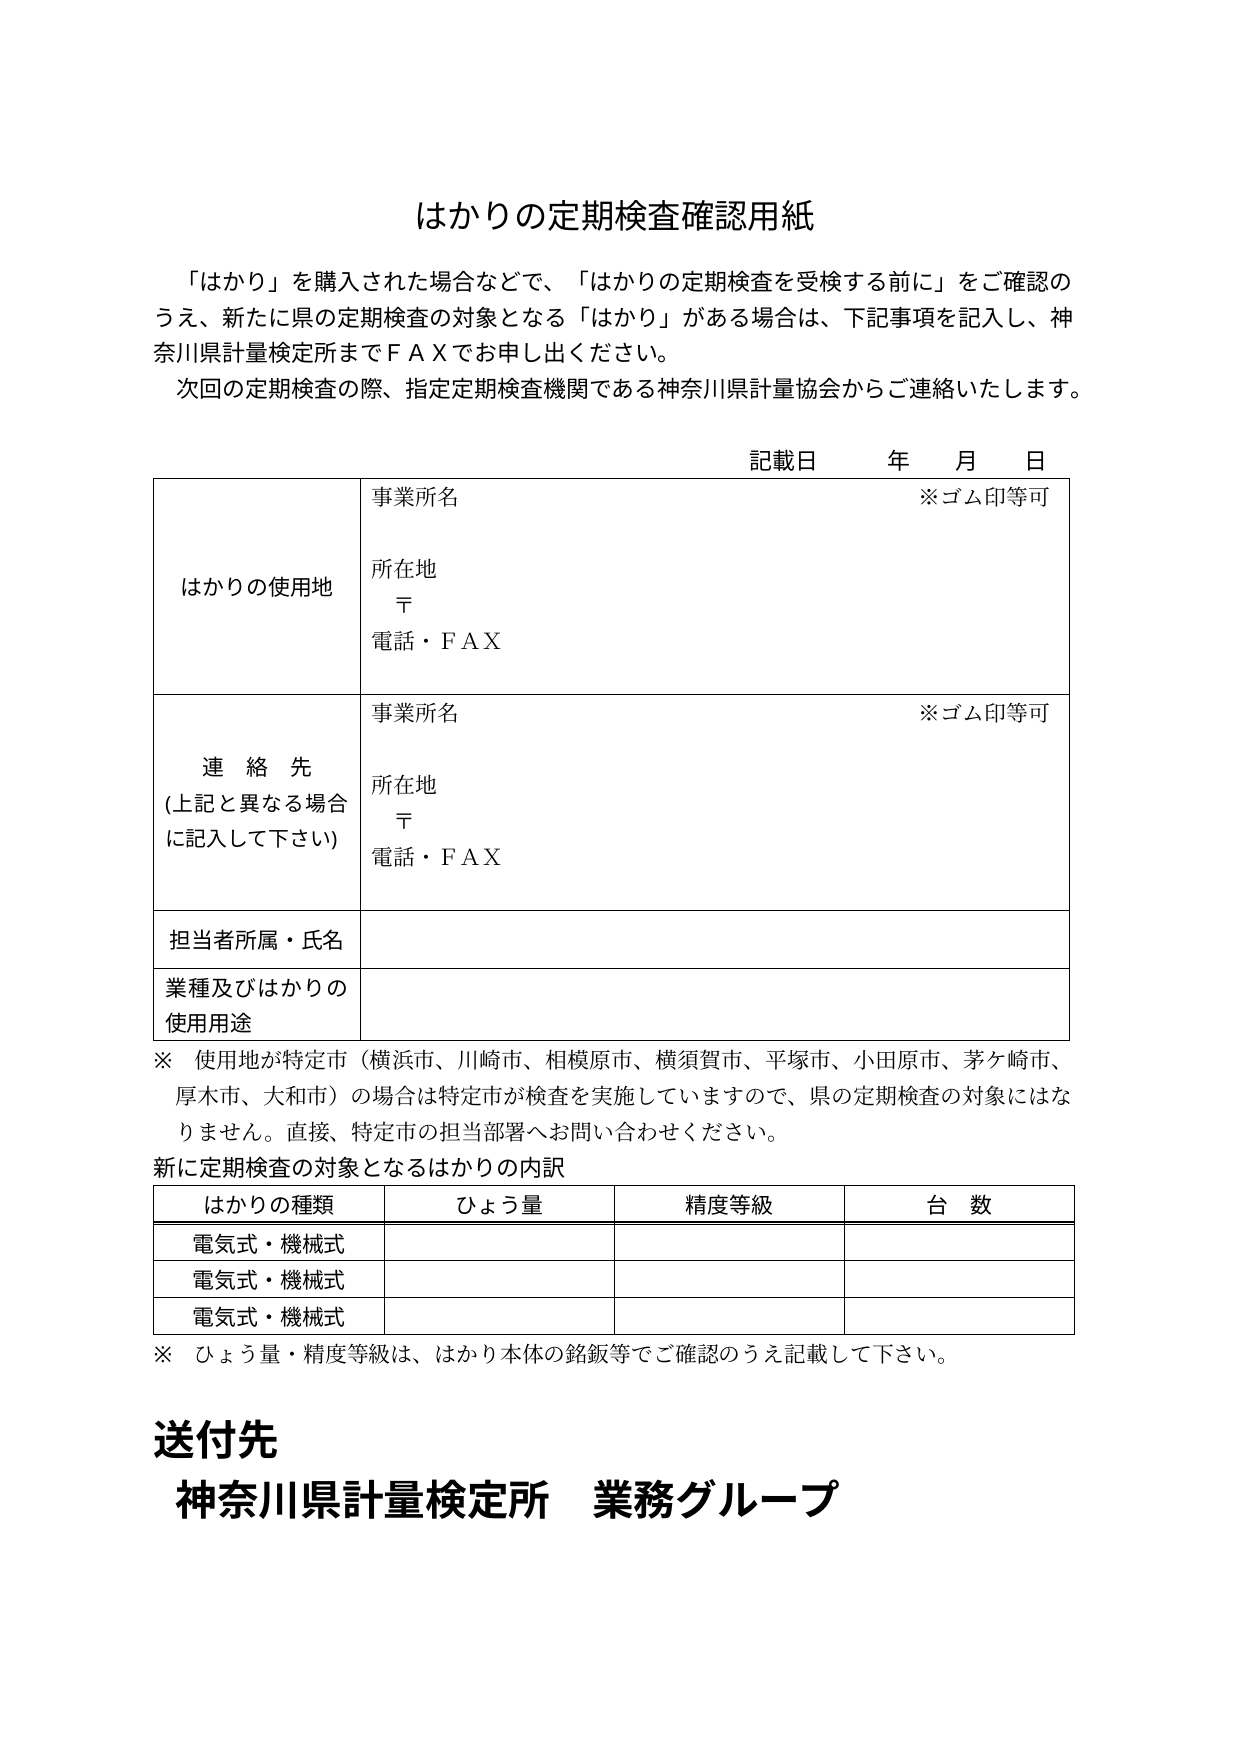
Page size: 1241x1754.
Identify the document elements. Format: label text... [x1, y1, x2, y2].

title はかりの定期検査確認用紙 [153, 178, 1075, 250]
table_header 精度等級 [615, 1186, 844, 1221]
table_cell [385, 1298, 614, 1334]
text 神奈川県計量検定所 業務グループ [175, 1467, 1075, 1527]
table_header ひょう量 [385, 1186, 614, 1221]
table_cell 事業所名 ※ゴム印等可 所在地 〒 電話・ＦＡＸ [361, 695, 1069, 909]
text ※ ひょう量・精度等級は、はかり本体の銘鈑等でご確認のうえ記載して下さい。 [153, 1335, 1075, 1371]
table_header はかりの種類 [154, 1186, 384, 1221]
table_cell [361, 969, 1069, 1040]
table_cell [845, 1298, 1074, 1334]
table_header 台 数 [845, 1186, 1074, 1221]
table_cell 連 絡 先 (上記と異なる場合に記入して下さい) [154, 695, 360, 909]
table_cell 業種及びはかりの使用用途 [154, 969, 360, 1040]
text ※ 使用地が特定市（横浜市、川崎市、相模原市、横須賀市、平塚市、小田原市、茅ケ崎市、厚木市、大和市）の場合は特定市が検査を実施していますので、県の定期検査の対象にはなりません。直接、特定市の担当部署へお問い合わせください。 [153, 1041, 1075, 1149]
text 送付先 [153, 1407, 1075, 1467]
table_cell [385, 1261, 614, 1297]
table_cell 電気式・機械式 [154, 1225, 384, 1260]
text 「はかり」を購入された場合などで、「はかりの定期検査を受検する前に」をご確認のうえ、新たに県の定期検査の対象となる「はかり」がある場合は、下記事項を記入し、神奈川県計量検定所までＦＡＸでお申し出ください。 [153, 262, 1075, 370]
table_header はかりの使用地 [154, 479, 360, 693]
table_cell [615, 1261, 844, 1297]
table_cell 電気式・機械式 [154, 1261, 384, 1297]
table_cell [385, 1225, 614, 1260]
table_cell [615, 1225, 844, 1260]
table_cell [845, 1261, 1074, 1297]
text 記載日 年 月 日 [153, 442, 1075, 477]
table_cell 電気式・機械式 [154, 1298, 384, 1334]
text 新に定期検査の対象となるはかりの内訳 [153, 1149, 1075, 1184]
table_cell 担当者所属・氏名 [154, 911, 360, 967]
text 次回の定期検査の際、指定定期検査機関である神奈川県計量協会からご連絡いたします。 [153, 370, 1075, 406]
table_cell [845, 1225, 1074, 1260]
table_cell [615, 1298, 844, 1334]
table_header 事業所名 ※ゴム印等可 所在地 〒 電話・ＦＡＸ [361, 479, 1069, 693]
table_cell [361, 911, 1069, 967]
